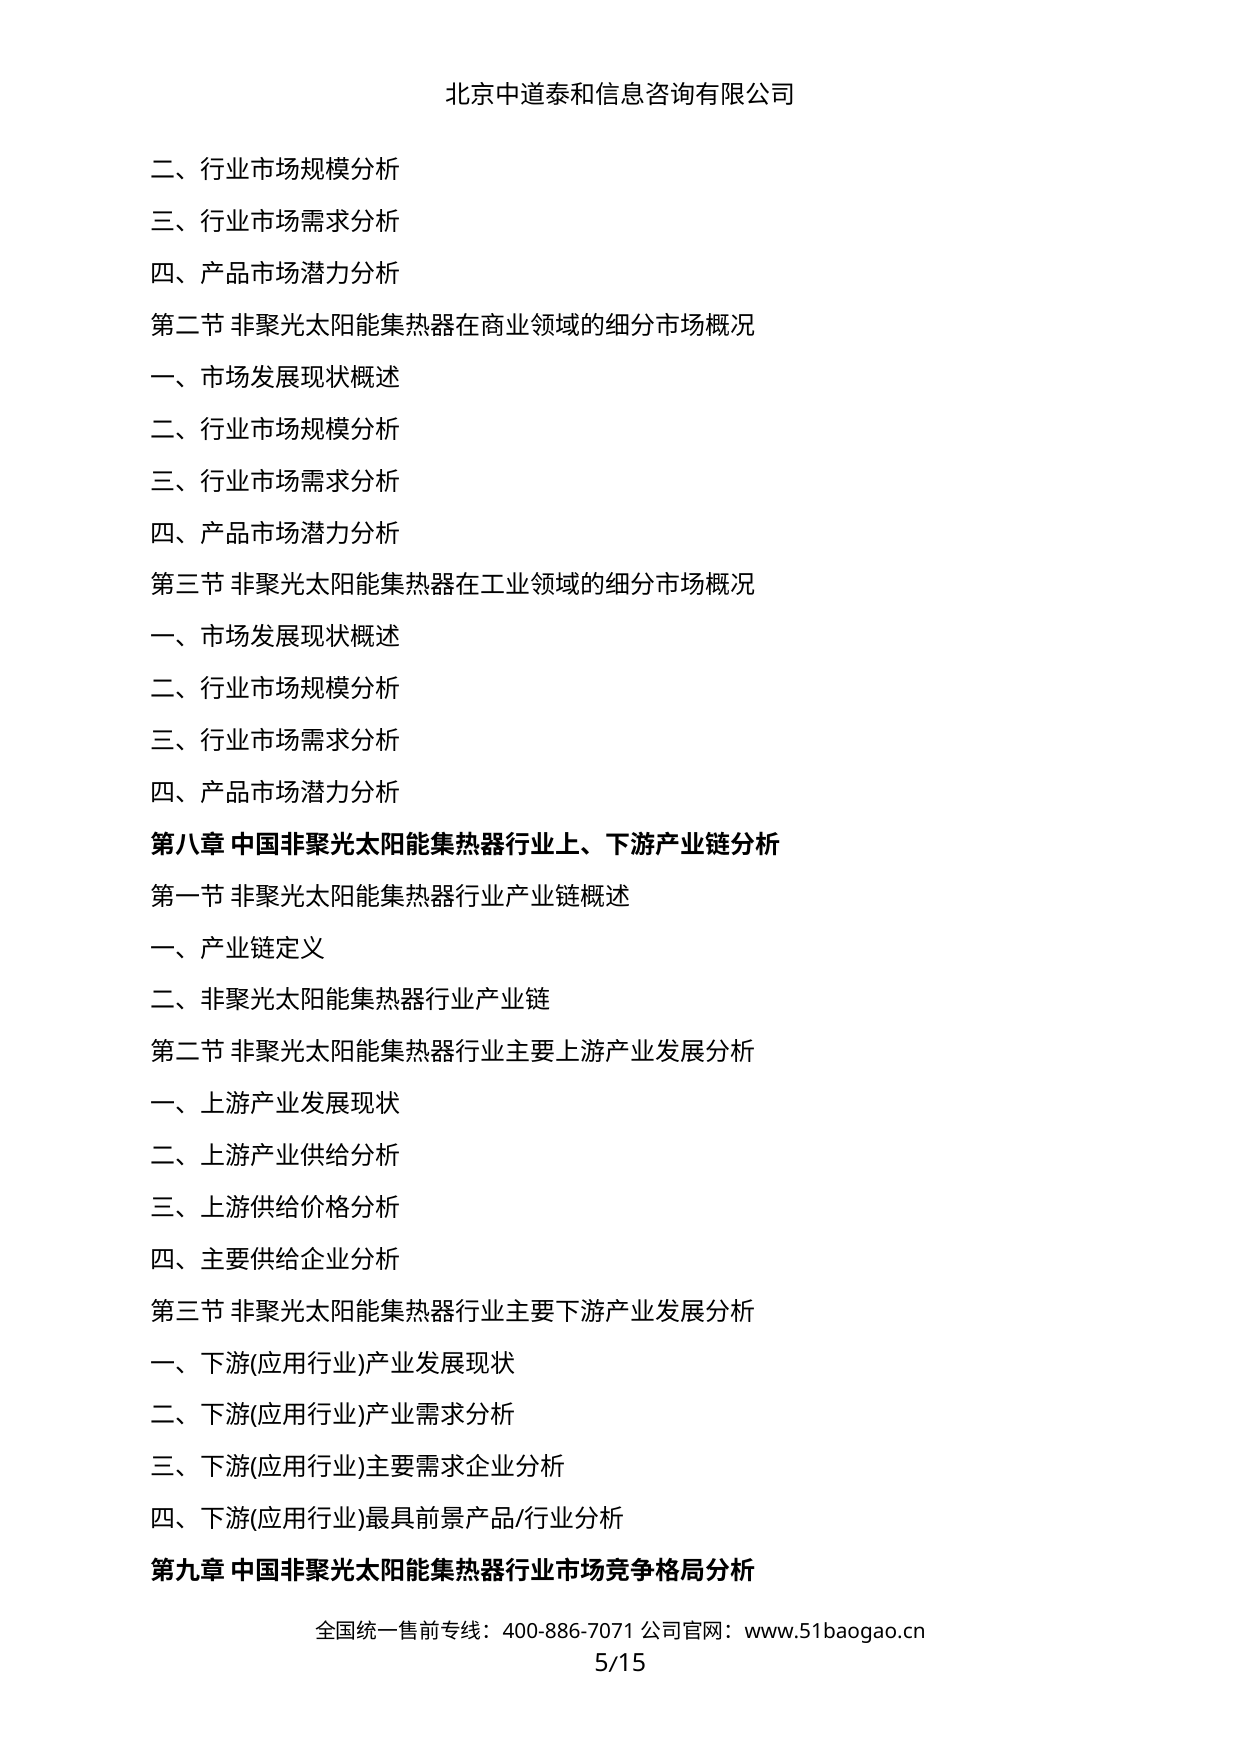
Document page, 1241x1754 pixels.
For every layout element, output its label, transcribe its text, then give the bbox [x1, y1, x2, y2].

text 三、行业市场需求分析 [150, 461, 1090, 497]
text 一、上游产业发展现状 [150, 1084, 1090, 1120]
text 第二节 非聚光太阳能集热器在商业领域的细分市场概况 [150, 306, 1090, 342]
text 一、市场发展现状概述 [150, 617, 1090, 653]
text 第一节 非聚光太阳能集热器行业产业链概述 [150, 876, 1090, 912]
text 四、主要供给企业分析 [150, 1239, 1090, 1276]
text 二、非聚光太阳能集热器行业产业链 [150, 980, 1090, 1016]
text 二、行业市场规模分析 [150, 669, 1090, 705]
text 三、行业市场需求分析 [150, 721, 1090, 757]
text 二、行业市场规模分析 [150, 409, 1090, 446]
text 第九章 中国非聚光太阳能集热器行业市场竞争格局分析 [150, 1551, 1090, 1587]
text 二、行业市场规模分析 [150, 150, 1090, 186]
text 一、产业链定义 [150, 928, 1090, 964]
text 第三节 非聚光太阳能集热器行业主要下游产业发展分析 [150, 1291, 1090, 1327]
text 一、市场发展现状概述 [150, 357, 1090, 394]
text 三、下游(应用行业)主要需求企业分析 [150, 1447, 1090, 1483]
text 二、下游(应用行业)产业需求分析 [150, 1395, 1090, 1431]
text 一、下游(应用行业)产业发展现状 [150, 1343, 1090, 1379]
text 第八章 中国非聚光太阳能集热器行业上、下游产业链分析 [150, 824, 1090, 861]
text 三、上游供给价格分析 [150, 1187, 1090, 1224]
text 三、行业市场需求分析 [150, 202, 1090, 238]
text 四、产品市场潜力分析 [150, 513, 1090, 549]
text 二、上游产业供给分析 [150, 1136, 1090, 1172]
text 第三节 非聚光太阳能集热器在工业领域的细分市场概况 [150, 565, 1090, 601]
text 四、产品市场潜力分析 [150, 772, 1090, 809]
text 第二节 非聚光太阳能集热器行业主要上游产业发展分析 [150, 1032, 1090, 1068]
text 四、产品市场潜力分析 [150, 254, 1090, 290]
text 四、下游(应用行业)最具前景产品/行业分析 [150, 1499, 1090, 1535]
